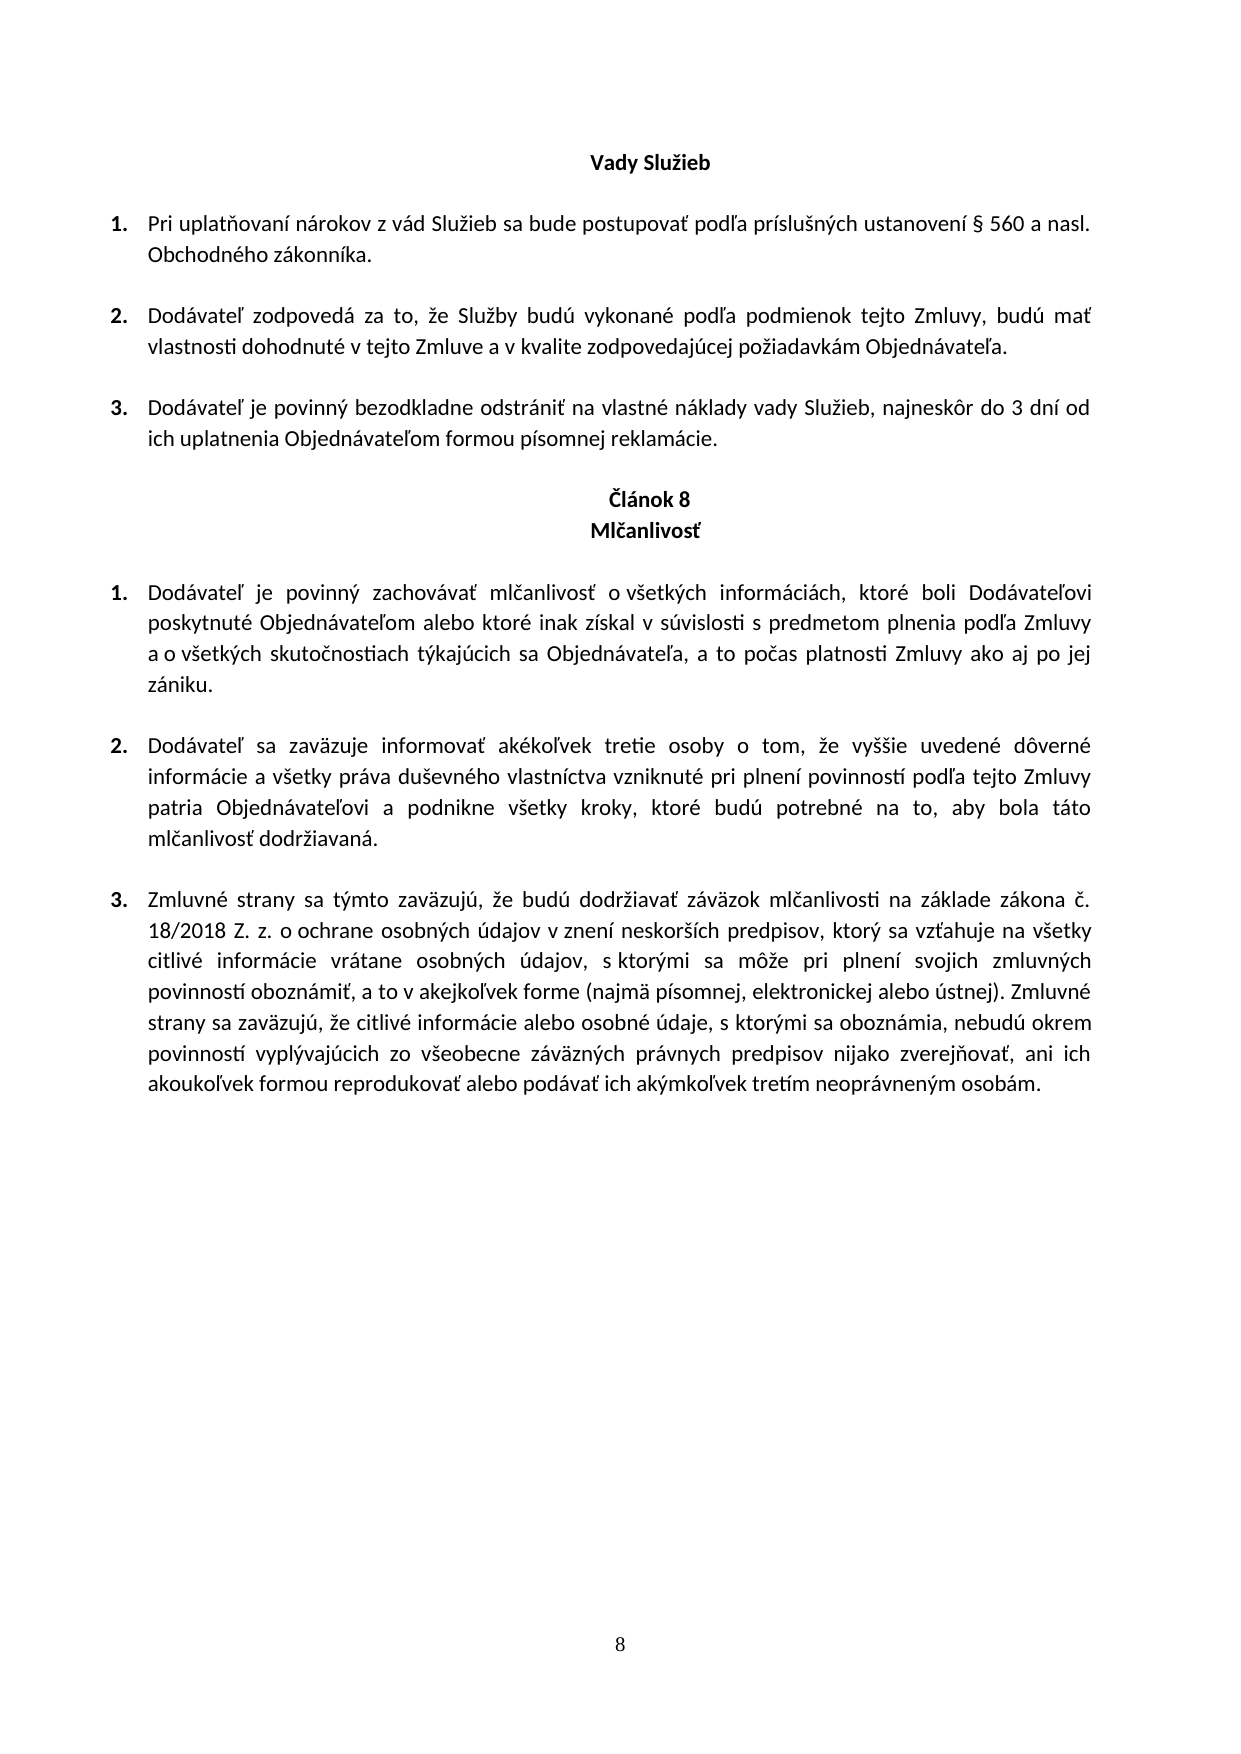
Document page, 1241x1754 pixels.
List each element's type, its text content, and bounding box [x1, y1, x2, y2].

list Dodávateľ je povinný zachovávať mlčanlivosť o všetkých informáciách, ktoré boli Dodávateľovi poskytnuté Objednávateľom alebo ktoré inak získal v súvislosti s predmetom plnenia podľa Zmluvy a o všetkých skutočnostiach týkajúcich sa Objednávateľa, a to počas platnosti Zmluvy ako aj po jej zániku. [110, 578, 1093, 698]
list Dodávateľ je povinný bezodkladne odstrániť na vlastné náklady vady Služieb, najneskôr do 3 dní od ich uplatnenia Objednávateľom formou písomnej reklamácie. [110, 393, 1093, 452]
list Zmluvné strany sa týmto zaväzujú, že budú dodržiavať záväzok mlčanlivosti na základe zákona č. 18/2018 Z. z. o ochrane osobných údajov v znení neskorších predpisov, ktorý sa vzťahuje na všetky citlivé informácie vrátane osobných údajov, s ktorými sa môže pri plnení svojich zmluvných povinností oboznámiť, a to v akejkoľvek forme (najmä písomnej, elektronickej alebo ústnej). Zmluvné strany sa zaväzujú, že citlivé informácie alebo osobné údaje, s ktorými sa oboznámia, nebudú okrem povinností vyplývajúcich zo všeobecne záväzných právnych predpisov nijako zverejňovať, ani ich akoukoľvek formou reprodukovať alebo podávať ich akýmkoľvek tretím neoprávneným osobám. [110, 885, 1093, 1097]
list Vady Služieb [575, 148, 1093, 176]
list Článok 8 [207, 486, 1093, 514]
list Dodávateľ sa zaväzuje informovať akékoľvek tretie osoby o tom, že vyššie uvedené dôverné informácie a všetky práva duševného vlastníctva vzniknuté pri plnení povinností podľa tejto Zmluvy patria Objednávateľovi a podnikne všetky kroky, ktoré budú potrebné na to, aby bola táto mlčanlivosť dodržiavaná. [110, 731, 1093, 852]
list Pri uplatňovaní nárokov z vád Služieb sa bude postupovať podľa príslušných ustanovení § 560 a nasl. Obchodného zákonníka. [110, 209, 1093, 268]
list Dodávateľ zodpovedá za to, že Služby budú vykonané podľa podmienok tejto Zmluvy, budú mať vlastnosti dohodnuté v tejto Zmluve a v kvalite zodpovedajúcej požiadavkám Objednávateľa. [110, 301, 1093, 360]
list Mlčanlivosť [575, 516, 1093, 544]
